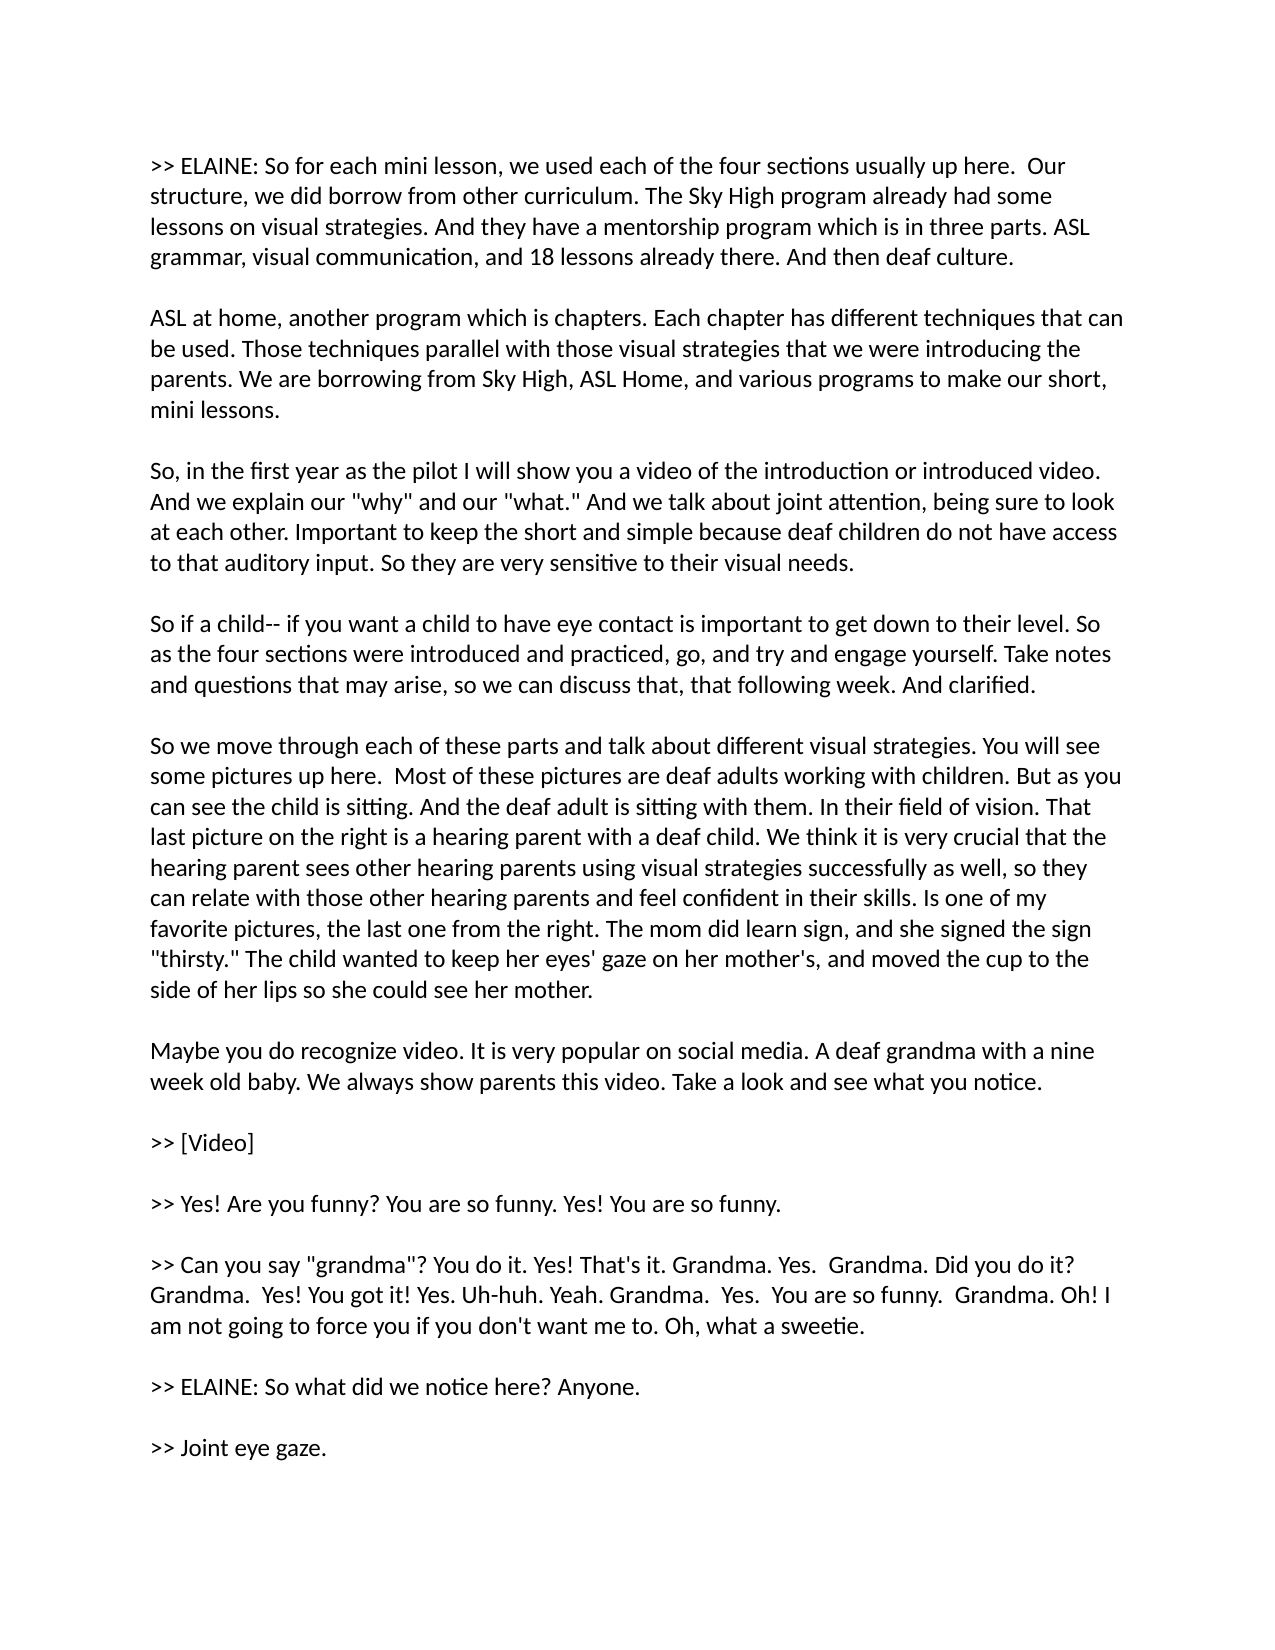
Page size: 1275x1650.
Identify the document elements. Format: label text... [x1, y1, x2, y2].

text Maybe you do recognize video. It is very popular on social media. A deaf grandma with a nine week old baby. We always show parents this video. Take a look and see what you notice. [150, 1035, 1125, 1096]
text So we move through each of these parts and talk about different visual strategies. You will see some pictures up here. Most of these pictures are deaf adults working with children. But as you can see the child is sitting. And the deaf adult is sitting with them. In their field of vision. That last picture on the right is a hearing parent with a deaf child. We think it is very crucial that the hearing parent sees other hearing parents using visual strategies successfully as well, so they can relate with those other hearing parents and feel confident in their skills. Is one of my favorite pictures, the last one from the right. The mom did learn sign, and she signed the sign "thirsty." The child wanted to keep her eyes' gaze on her mother's, and moved the cup to the side of her lips so she could see her mother. [150, 730, 1125, 1004]
text >> [Video] [150, 1127, 1125, 1157]
text >> Can you say "grandma"? You do it. Yes! That's it. Grandma. Yes. Grandma. Did you do it? Grandma. Yes! You got it! Yes. Uh-huh. Yeah. Grandma. Yes. You are so funny. Grandma. Oh! I am not going to force you if you don't want me to. Oh, what a sweetie. [150, 1249, 1125, 1340]
text ASL at home, another program which is chapters. Each chapter has different techniques that can be used. Those techniques parallel with those visual strategies that we were introducing the parents. We are borrowing from Sky High, ASL Home, and various programs to make our short, mini lessons. [150, 303, 1125, 425]
text >> ELAINE: So what did we notice here? Anyone. [150, 1371, 1125, 1401]
text So if a child-- if you want a child to have eye contact is important to get down to their level. So as the four sections were introduced and practiced, go, and try and engage yourself. Take notes and questions that may arise, so we can discuss that, that following week. And clarified. [150, 608, 1125, 699]
text >> Joint eye gaze. [150, 1432, 1125, 1462]
text >> ELAINE: So for each mini lesson, we used each of the four sections usually up here. Our structure, we did borrow from other curriculum. The Sky High program already had some lessons on visual strategies. And they have a mentorship program which is in three parts. ASL grammar, visual communication, and 18 lessons already there. And then deaf culture. [150, 150, 1125, 272]
text >> Yes! Are you funny? You are so funny. Yes! You are so funny. [150, 1188, 1125, 1218]
text So, in the first year as the pilot I will show you a video of the introduction or introduced video. And we explain our "why" and our "what." And we talk about joint attention, being sure to look at each other. Important to keep the short and simple because deaf children do not have access to that auditory input. So they are very sensitive to their visual needs. [150, 455, 1125, 577]
